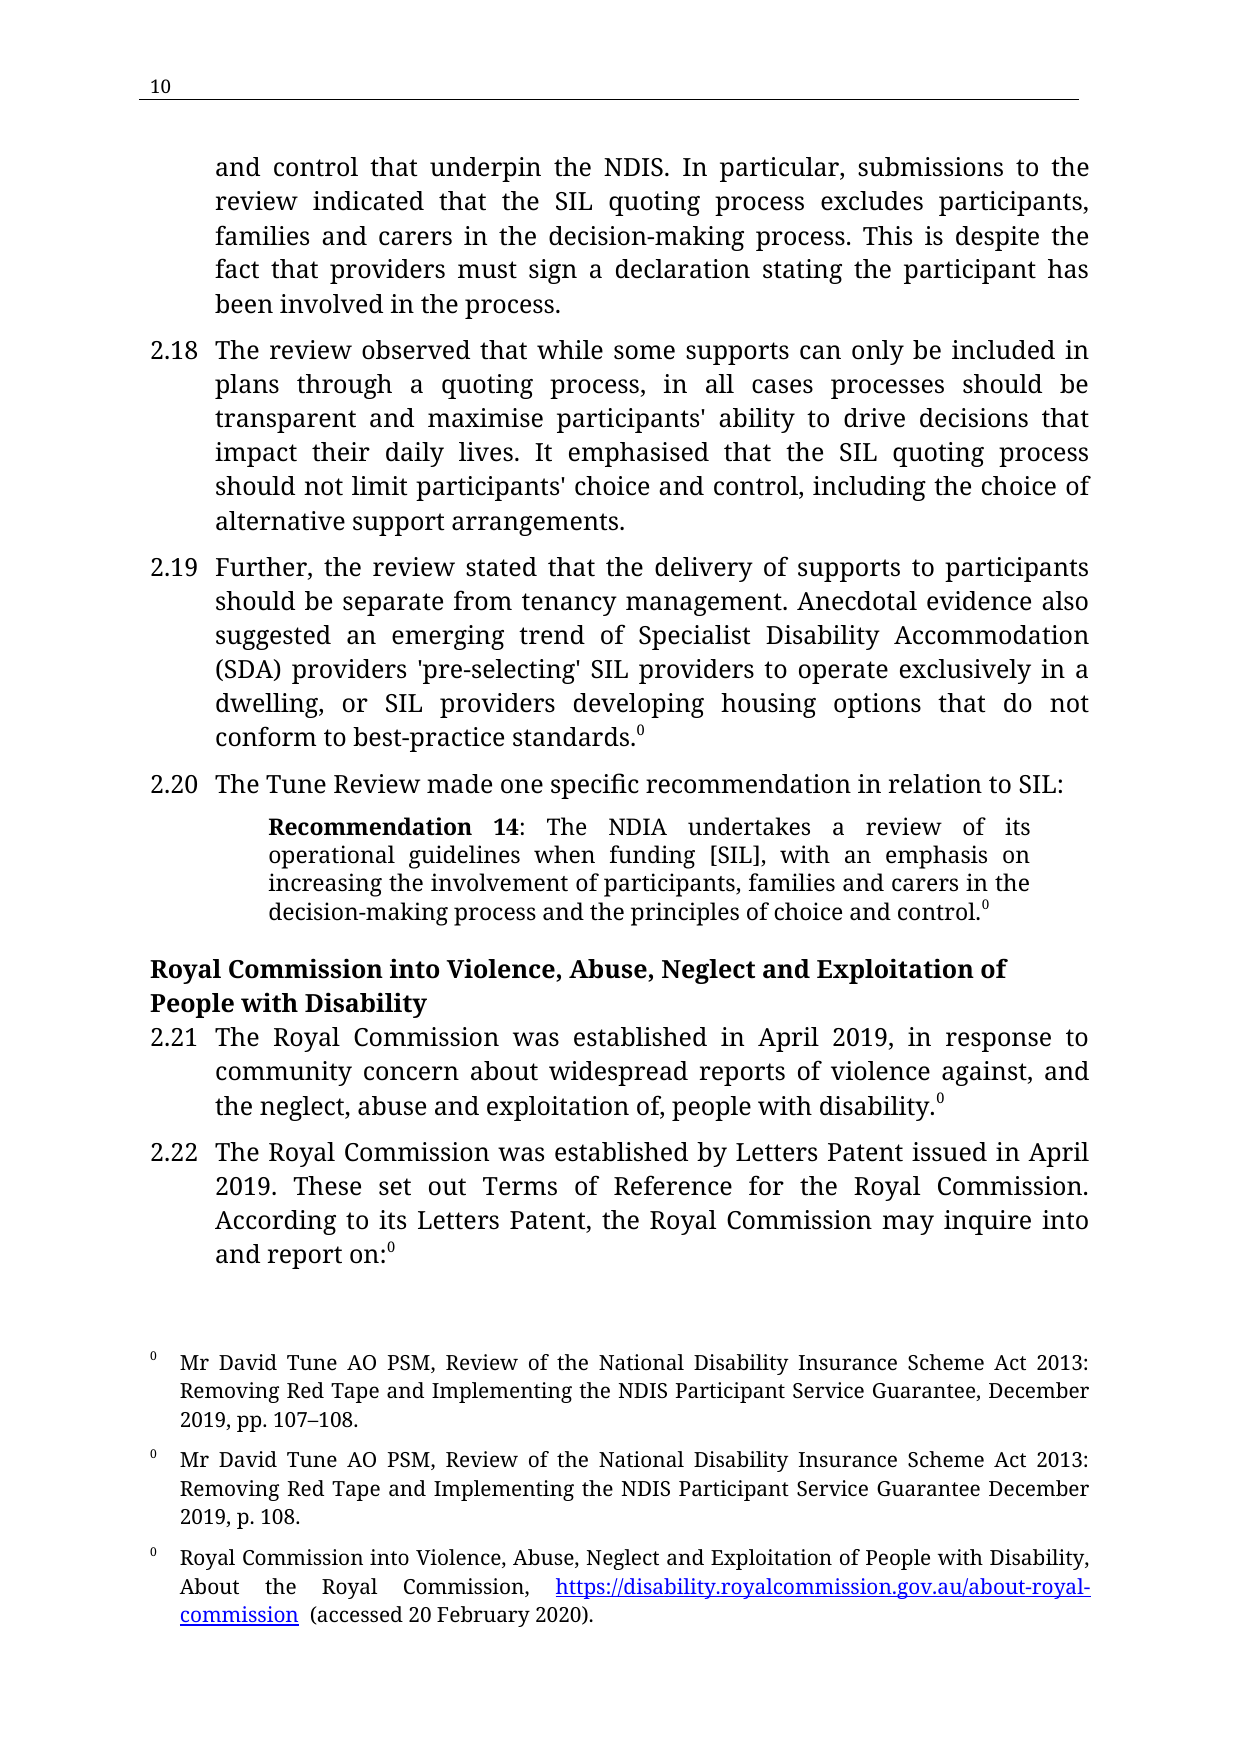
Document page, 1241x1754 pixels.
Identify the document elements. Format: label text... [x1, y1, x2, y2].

text 2.19 Further, the review stated that the delivery of supports to participants should be separate from tenancy management. Anecdotal evidence also suggested an emerging trend of Specialist Disability Accommodation (SDA) providers 'pre-selecting' SIL providers to operate exclusively in a dwelling, or SIL providers developing housing options that do not conform to best-practice standards. [150, 550, 1090, 754]
text 2.22 The Royal Commission was established by Letters Patent issued in April 2019. These set out Terms of Reference for the Royal Commission. According to its Letters Patent, the Royal Commission may inquire into and report on: [150, 1135, 1090, 1271]
subtitle Royal Commission into Violence, Abuse, Neglect and Exploitation of People with Disability [150, 952, 1090, 1020]
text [150, 150, 1090, 320]
text Recommendation 14: The NDIA undertakes a review of its operational guidelines when funding [SIL], with an emphasis on increasing the involvement of participants, families and carers in the decision-making process and the principles of choice and control. [268, 813, 1031, 927]
text 2.21 The Royal Commission was established in April 2019, in response to community concern about widespread reports of violence against, and the neglect, abuse and exploitation of, people with disability. [150, 1020, 1090, 1122]
text 2.20 The Tune Review made one specific recommendation in relation to SIL: [150, 767, 1090, 801]
text 2.18 The review observed that while some supports can only be included in plans through a quoting process, in all cases processes should be transparent and maximise participants' ability to drive decisions that impact their daily lives. It emphasised that the SIL quoting process should not limit participants' choice and control, including the choice of alternative support arrangements. [150, 333, 1090, 537]
